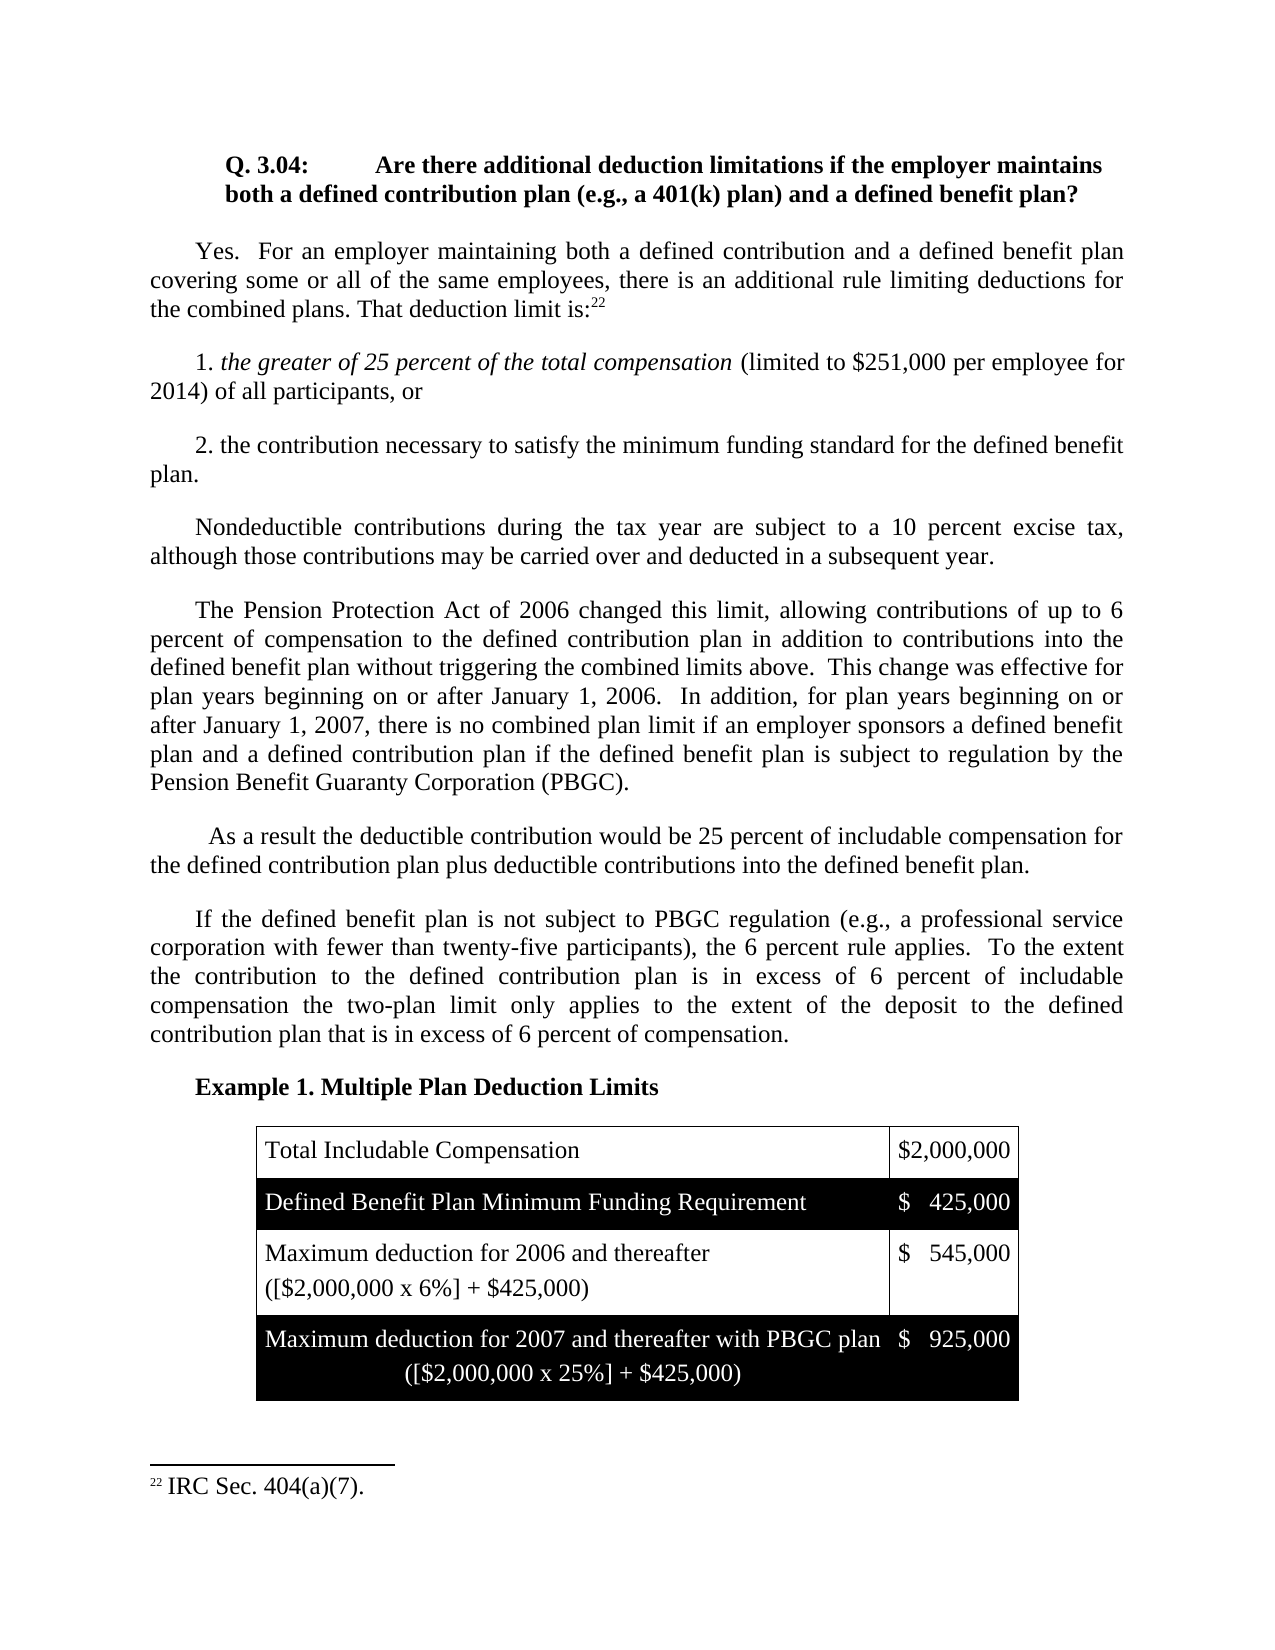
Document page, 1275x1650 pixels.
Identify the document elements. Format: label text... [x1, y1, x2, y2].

text Q. 3.04: Are there additional deduction limitations if the employer maintains both a defined contribution plan (e.g., a 401(k) plan) and a defined benefit plan? [225, 150, 1125, 207]
text If the defined benefit plan is not subject to PBGC regulation (e.g., a professional service corporation with fewer than twenty-five participants), the 6 percent rule applies. To the extent the contribution to the defined contribution plan is in excess of 6 percent of includable compensation the two-plan limit only applies to the extent of the deposit to the defined contribution plan that is in excess of 6 percent of compensation. [150, 904, 1125, 1047]
table_cell $ 545,000 [890, 1230, 1018, 1314]
table_header Total Includable Compensation [257, 1127, 889, 1177]
table_cell $ 425,000 [890, 1179, 1018, 1229]
text 1. the greater of 25 percent of the total compensation (limited to $251,000 per employee for 2014) of all participants, or [150, 347, 1125, 405]
text Nondeductible contributions during the tax year are subject to a 10 percent excise tax, although those contributions may be carried over and deducted in a subsequent year. [150, 512, 1125, 570]
text The Pension Protection Act of 2006 changed this limit, allowing contributions of up to 6 percent of compensation to the defined contribution plan in addition to contributions into the defined benefit plan without triggering the combined limits above. This change was effective for plan years beginning on or after January 1, 2006. In addition, for plan years beginning on or after January 1, 2007, there is no combined plan limit if an employer sponsors a defined benefit plan and a defined contribution plan if the defined benefit plan is subject to regulation by the Pension Benefit Guaranty Corporation (PBGC). [150, 595, 1125, 796]
text Example 1. Multiple Plan Deduction Limits [195, 1072, 1125, 1101]
table_header $2,000,000 [890, 1127, 1018, 1177]
table_cell $ 925,000 [890, 1316, 1018, 1400]
text Yes. For an employer maintaining both a defined contribution and a defined benefit plan covering some or all of the same employees, there is an additional rule limiting deductions for the combined plans. That deduction limit is: [150, 236, 1125, 322]
text As a result the deductible contribution would be 25 percent of includable compensation for the defined contribution plan plus deductible contributions into the defined benefit plan. [150, 821, 1125, 879]
table_cell Defined Benefit Plan Minimum Funding Requirement [257, 1179, 889, 1229]
table_cell Maximum deduction for 2006 and thereafter ([$2,000,000 x 6%] + $425,000) [257, 1230, 889, 1314]
table_cell Maximum deduction for 2007 and thereafter with PBGC plan ([$2,000,000 x 25%] + $425,000) [257, 1316, 889, 1400]
text 2. the contribution necessary to satisfy the minimum funding standard for the defined benefit plan. [150, 430, 1125, 487]
